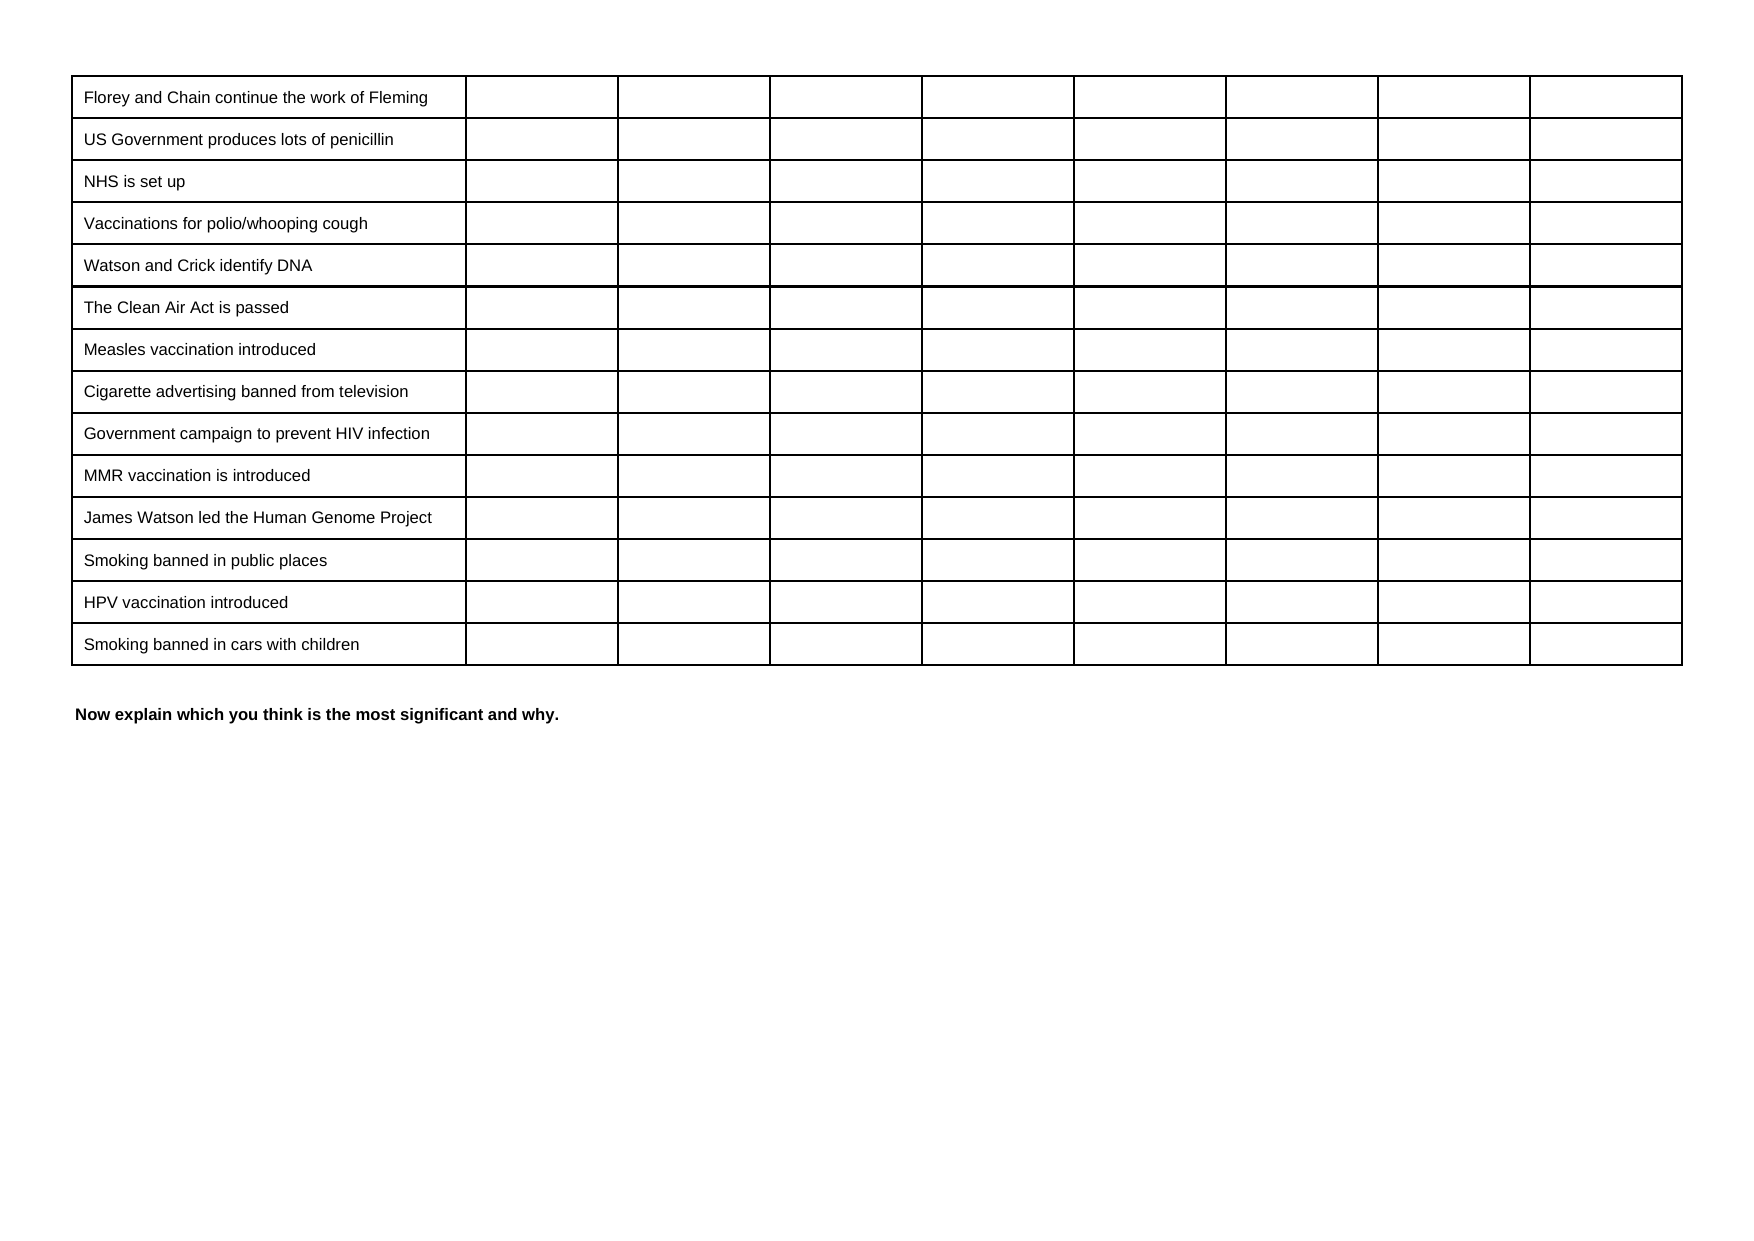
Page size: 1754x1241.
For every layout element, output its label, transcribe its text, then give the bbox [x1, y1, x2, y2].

table_cell [923, 540, 1073, 580]
text Now explain which you think is the most significant and why. [75, 704, 1679, 724]
table_cell [1531, 203, 1681, 243]
table_cell [923, 330, 1073, 369]
table_cell [923, 119, 1073, 159]
table_cell [467, 456, 617, 496]
table_cell [467, 161, 617, 201]
table_cell [619, 372, 769, 412]
table_cell [467, 372, 617, 412]
table_cell Government campaign to prevent HIV infection [73, 414, 465, 454]
table_cell [467, 624, 617, 664]
table_cell [619, 119, 769, 159]
table_cell Watson and Crick identify DNA [73, 245, 465, 285]
table_cell [1075, 245, 1225, 285]
table_cell [467, 414, 617, 454]
table_cell [1227, 119, 1377, 159]
table_cell [619, 161, 769, 201]
table_cell [1227, 624, 1377, 664]
table_cell [1227, 330, 1377, 369]
table_cell [923, 624, 1073, 664]
table_cell [771, 414, 921, 454]
table_cell [467, 330, 617, 369]
table_cell [771, 330, 921, 369]
table_cell [1379, 330, 1529, 369]
table_cell [923, 456, 1073, 496]
table_cell [771, 288, 921, 327]
table_cell [1075, 288, 1225, 327]
table_cell [923, 77, 1073, 117]
table_cell [467, 203, 617, 243]
table_cell [771, 245, 921, 285]
table_cell [619, 203, 769, 243]
table_cell [1227, 540, 1377, 580]
table_cell NHS is set up [73, 161, 465, 201]
table_cell The Clean Air Act is passed [73, 288, 465, 327]
table_cell Florey and Chain continue the work of Fleming [73, 77, 465, 117]
table_cell [1379, 372, 1529, 412]
table_cell [1531, 288, 1681, 327]
table_cell [1227, 372, 1377, 412]
table_cell [1531, 624, 1681, 664]
table_cell [1379, 119, 1529, 159]
table_cell [771, 203, 921, 243]
table_cell [619, 330, 769, 369]
table_cell [1227, 498, 1377, 538]
table_cell [467, 119, 617, 159]
table_cell [771, 77, 921, 117]
table_cell [1227, 77, 1377, 117]
table_cell [771, 456, 921, 496]
table_cell [1379, 77, 1529, 117]
table_cell Measles vaccination introduced [73, 330, 465, 369]
table_cell Vaccinations for polio/whooping cough [73, 203, 465, 243]
table_cell [771, 624, 921, 664]
table_cell [1531, 498, 1681, 538]
table_cell [467, 498, 617, 538]
table_cell [1075, 119, 1225, 159]
table_cell [1531, 77, 1681, 117]
table_cell [1379, 414, 1529, 454]
table_cell MMR vaccination is introduced [73, 456, 465, 496]
table_cell [1227, 245, 1377, 285]
table_cell [1379, 540, 1529, 580]
table_cell [923, 245, 1073, 285]
table_cell [1075, 77, 1225, 117]
table_cell [923, 582, 1073, 622]
table_cell [619, 77, 769, 117]
table_cell [1075, 372, 1225, 412]
table_cell [923, 414, 1073, 454]
table_cell [1227, 161, 1377, 201]
table_cell [1379, 498, 1529, 538]
table_cell [1531, 119, 1681, 159]
table_cell Smoking banned in cars with children [73, 624, 465, 664]
table_cell US Government produces lots of penicillin [73, 119, 465, 159]
table_cell [1227, 582, 1377, 622]
table_cell [1531, 161, 1681, 201]
table_cell [467, 540, 617, 580]
table_cell [467, 245, 617, 285]
table_cell [1379, 245, 1529, 285]
table_cell [1531, 330, 1681, 369]
table_cell [1227, 414, 1377, 454]
table_cell [1379, 288, 1529, 327]
table_cell [1227, 203, 1377, 243]
table_cell [1379, 161, 1529, 201]
table_cell [1531, 582, 1681, 622]
table_cell [1531, 372, 1681, 412]
table_cell [923, 203, 1073, 243]
table_cell [619, 624, 769, 664]
table_cell [1075, 203, 1225, 243]
table_cell [467, 288, 617, 327]
table_cell [771, 119, 921, 159]
table_cell [771, 498, 921, 538]
table_cell [923, 372, 1073, 412]
table_cell [1379, 582, 1529, 622]
table_cell [1075, 582, 1225, 622]
table_cell [1075, 540, 1225, 580]
table_cell [619, 414, 769, 454]
table_cell [1531, 245, 1681, 285]
table_cell [619, 288, 769, 327]
table_cell [1075, 624, 1225, 664]
table_cell [771, 540, 921, 580]
table_cell [771, 161, 921, 201]
table_cell [619, 456, 769, 496]
table_cell James Watson led the Human Genome Project [73, 498, 465, 538]
table_cell [1075, 330, 1225, 369]
table_cell [1075, 456, 1225, 496]
table_cell Cigarette advertising banned from television [73, 372, 465, 412]
table_cell [1227, 456, 1377, 496]
table_cell [771, 372, 921, 412]
table_cell [923, 288, 1073, 327]
table_cell [1379, 203, 1529, 243]
table_cell [923, 498, 1073, 538]
table_cell HPV vaccination introduced [73, 582, 465, 622]
table_cell [467, 77, 617, 117]
table_cell [1075, 498, 1225, 538]
table_cell [771, 582, 921, 622]
table_cell [1227, 288, 1377, 327]
table_cell [1379, 624, 1529, 664]
table_cell [619, 540, 769, 580]
table_cell [619, 582, 769, 622]
table_cell Smoking banned in public places [73, 540, 465, 580]
table_cell [467, 582, 617, 622]
table_cell [1531, 414, 1681, 454]
table_cell [1531, 540, 1681, 580]
table_cell [1531, 456, 1681, 496]
table_cell [619, 498, 769, 538]
table_cell [1379, 456, 1529, 496]
table_cell [923, 161, 1073, 201]
table_cell [1075, 414, 1225, 454]
table_cell [619, 245, 769, 285]
table_cell [1075, 161, 1225, 201]
